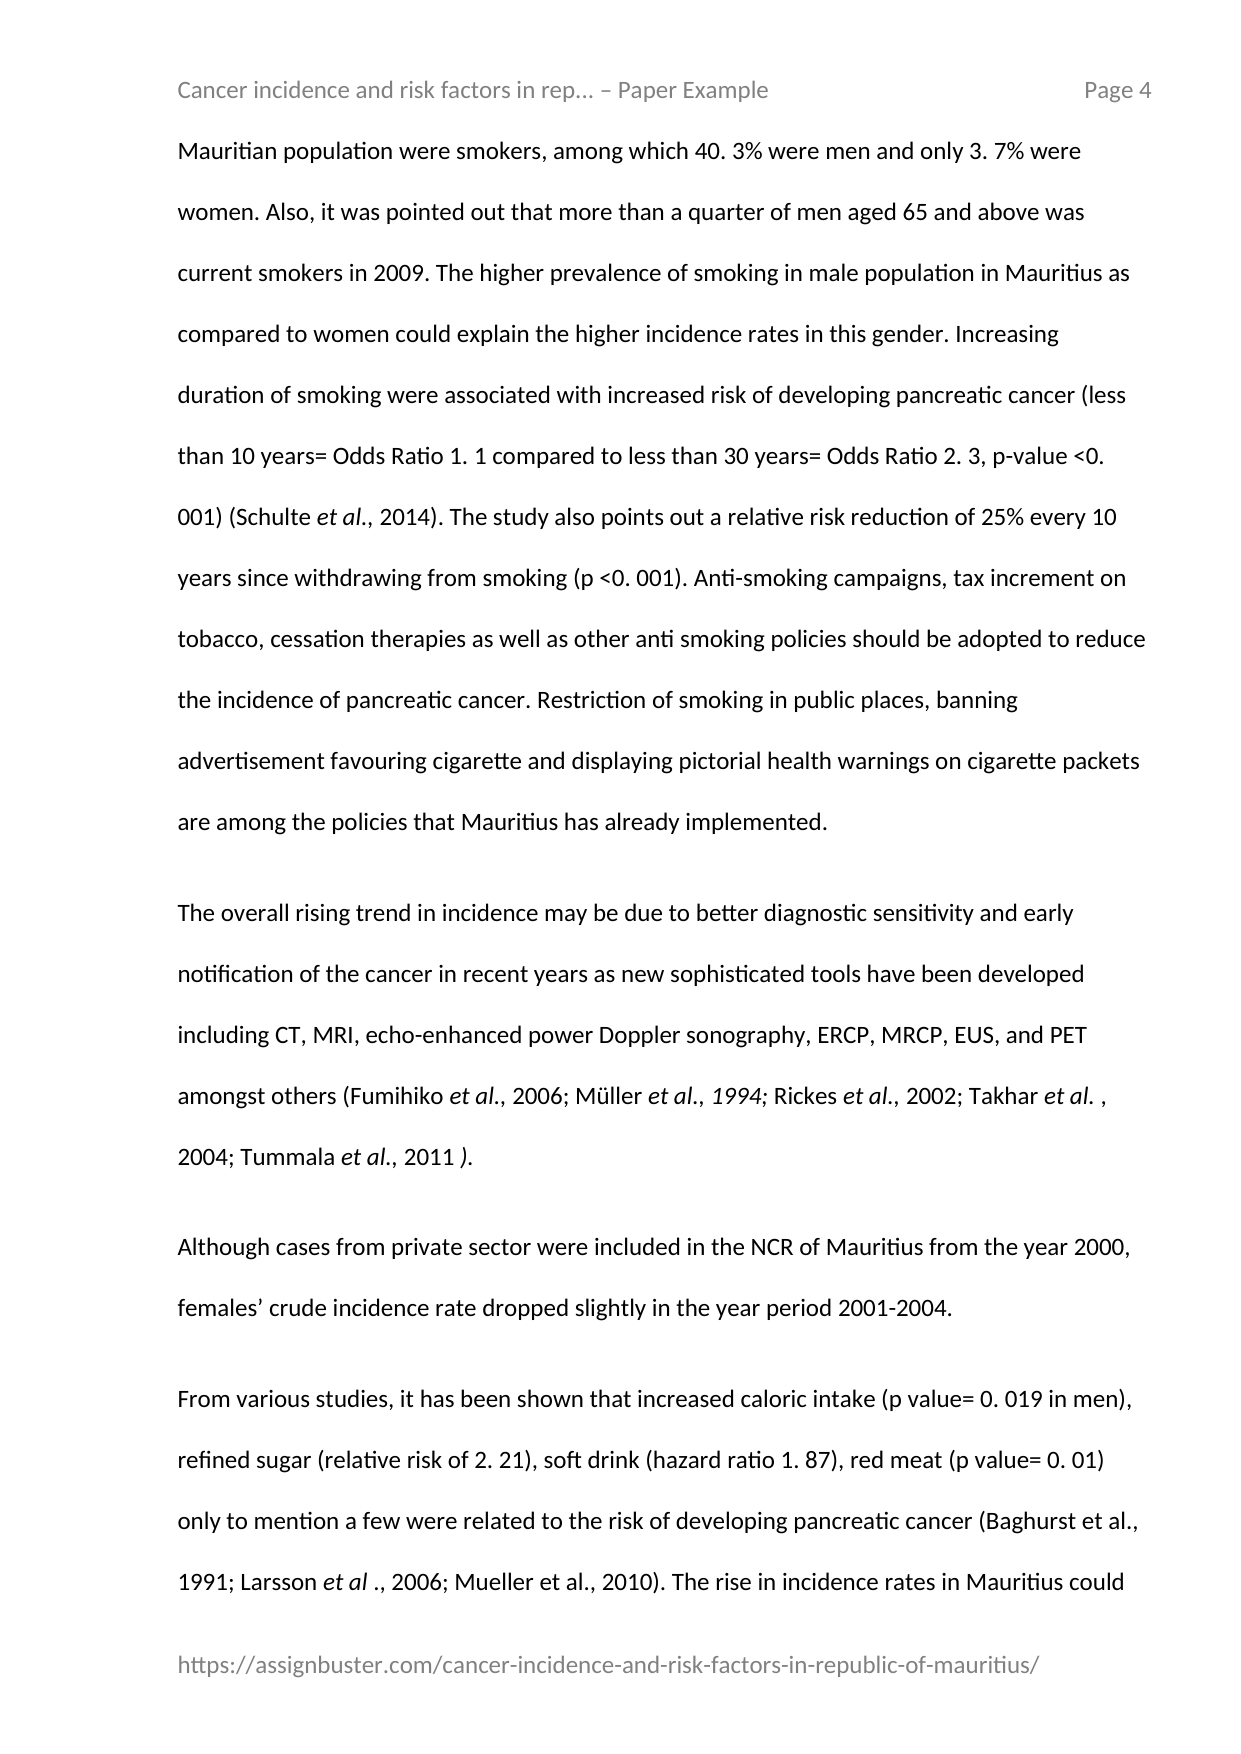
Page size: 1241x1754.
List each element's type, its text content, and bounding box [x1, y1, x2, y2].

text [177, 135, 1152, 837]
text The overall rising trend in incidence may be due to better diagnostic sensitivity and early notification of the cancer in recent years as new sophisticated tools have been developed including CT, MRI, echo-enhanced power Doppler sonography, ERCP, MRCP, EUS, and PET amongst others (Fumihiko et al., 2006; Müller et al., 1994; Rickes et al., 2002; Takhar et al. , 2004; Tummala et al., 2011 ). [177, 897, 1152, 1171]
text Although cases from private sector were included in the NCR of Mauritius from the year 2000, females’ crude incidence rate dropped slightly in the year period 2001-2004. [177, 1231, 1152, 1323]
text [177, 1383, 1152, 1597]
